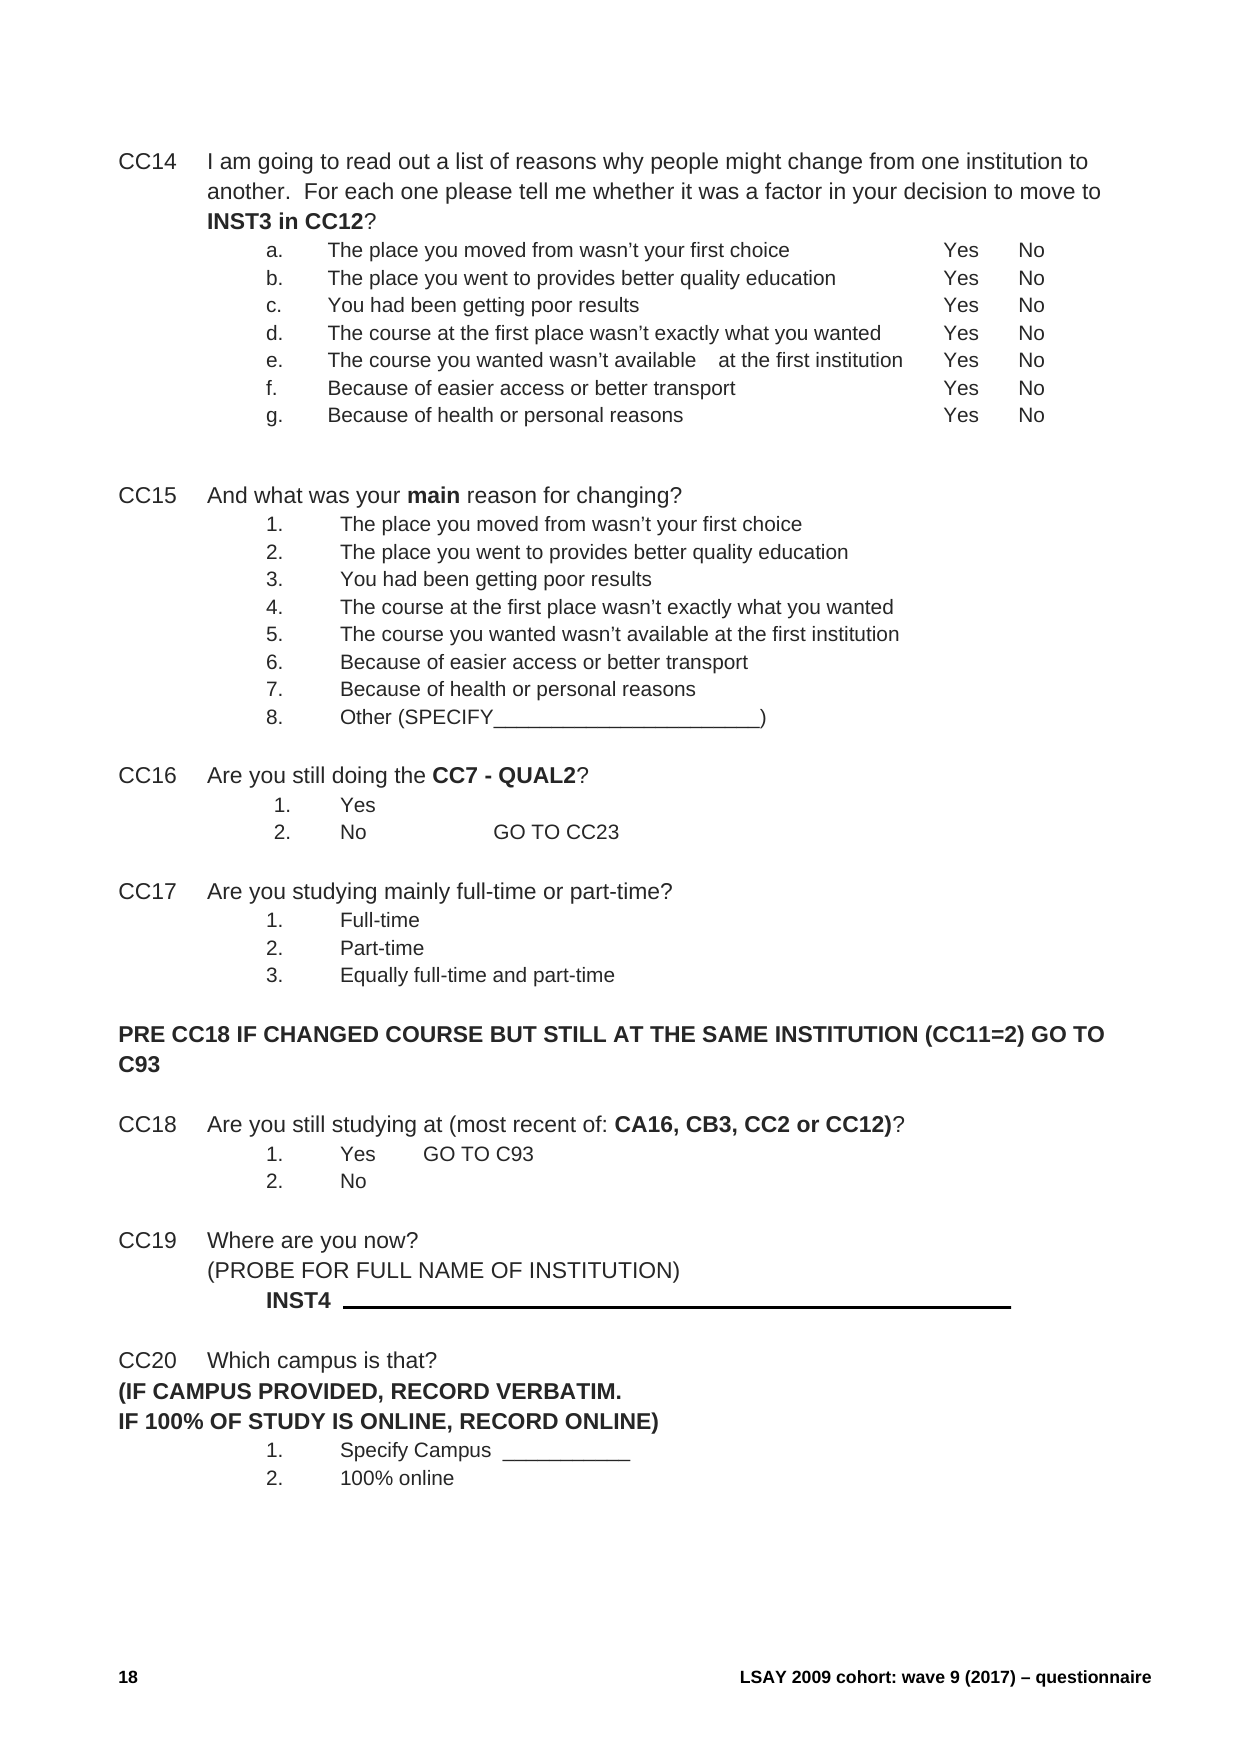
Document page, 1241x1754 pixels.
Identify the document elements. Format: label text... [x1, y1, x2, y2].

list You had been getting poor results Yes No [266, 293, 1119, 317]
text CC18 Are you still studying at (most recent of: CA16, CB3, CC2 or CC12)? [118, 1111, 1119, 1138]
list The course you wanted wasn’t available at the first institution Yes No [266, 348, 1119, 372]
list The course you wanted wasn’t available at the first institution [266, 622, 1119, 646]
text CC17 Are you studying mainly full-time or part-time? [118, 878, 1119, 904]
list Other (SPECIFY_______________________) [266, 704, 1119, 728]
list Because of health or personal reasons [266, 677, 1119, 701]
list Because of easier access or better transport Yes No [266, 376, 1119, 400]
list The course at the first place wasn’t exactly what you wanted Yes No [266, 321, 1119, 345]
list 100% online [266, 1466, 1119, 1489]
text CC20 Which campus is that? [118, 1347, 1119, 1374]
list No [266, 1169, 1119, 1193]
text CC15 And what was your main reason for changing? [118, 482, 1119, 508]
text PRE CC18 IF CHANGED COURSE BUT STILL AT THE SAME INSTITUTION (CC11=2) GO TO C93 [118, 1021, 1119, 1077]
list The place you went to provides better quality education Yes No [266, 266, 1119, 290]
text CC19 Where are you now? (PROBE FOR FULL NAME OF INSTITUTION) [118, 1227, 1119, 1283]
text CC14 I am going to read out a list of reasons why people might change from one institution to another. For each one please tell me whether it was a factor in your decision to move to INST3 in CC12? [118, 148, 1119, 234]
list Equally full-time and part-time [266, 963, 1119, 987]
list The place you went to provides better quality education [266, 539, 1119, 563]
list The place you moved from wasn’t your first choice [266, 512, 1119, 536]
list Because of easier access or better transport [266, 649, 1119, 673]
list You had been getting poor results [266, 567, 1119, 591]
list Because of health or personal reasons Yes No [266, 403, 1119, 427]
list The course at the first place wasn’t exactly what you wanted [266, 594, 1119, 618]
list Specify Campus ___________ [266, 1438, 1119, 1462]
list Yes [274, 792, 1119, 816]
list Yes GO TO C93 [266, 1141, 1119, 1165]
text CC16 Are you still doing the CC7 - QUAL2? [118, 762, 1119, 789]
list No GO TO CC23 [274, 820, 1119, 844]
text INST4 [118, 1287, 1119, 1313]
list Full-time [266, 908, 1119, 932]
list Part-time [266, 935, 1119, 959]
text (IF CAMPUS PROVIDED, RECORD VERBATIM. IF 100% OF STUDY IS ONLINE, RECORD ONLINE) [118, 1378, 1119, 1434]
list The place you moved from wasn’t your first choice Yes No [266, 238, 1119, 262]
